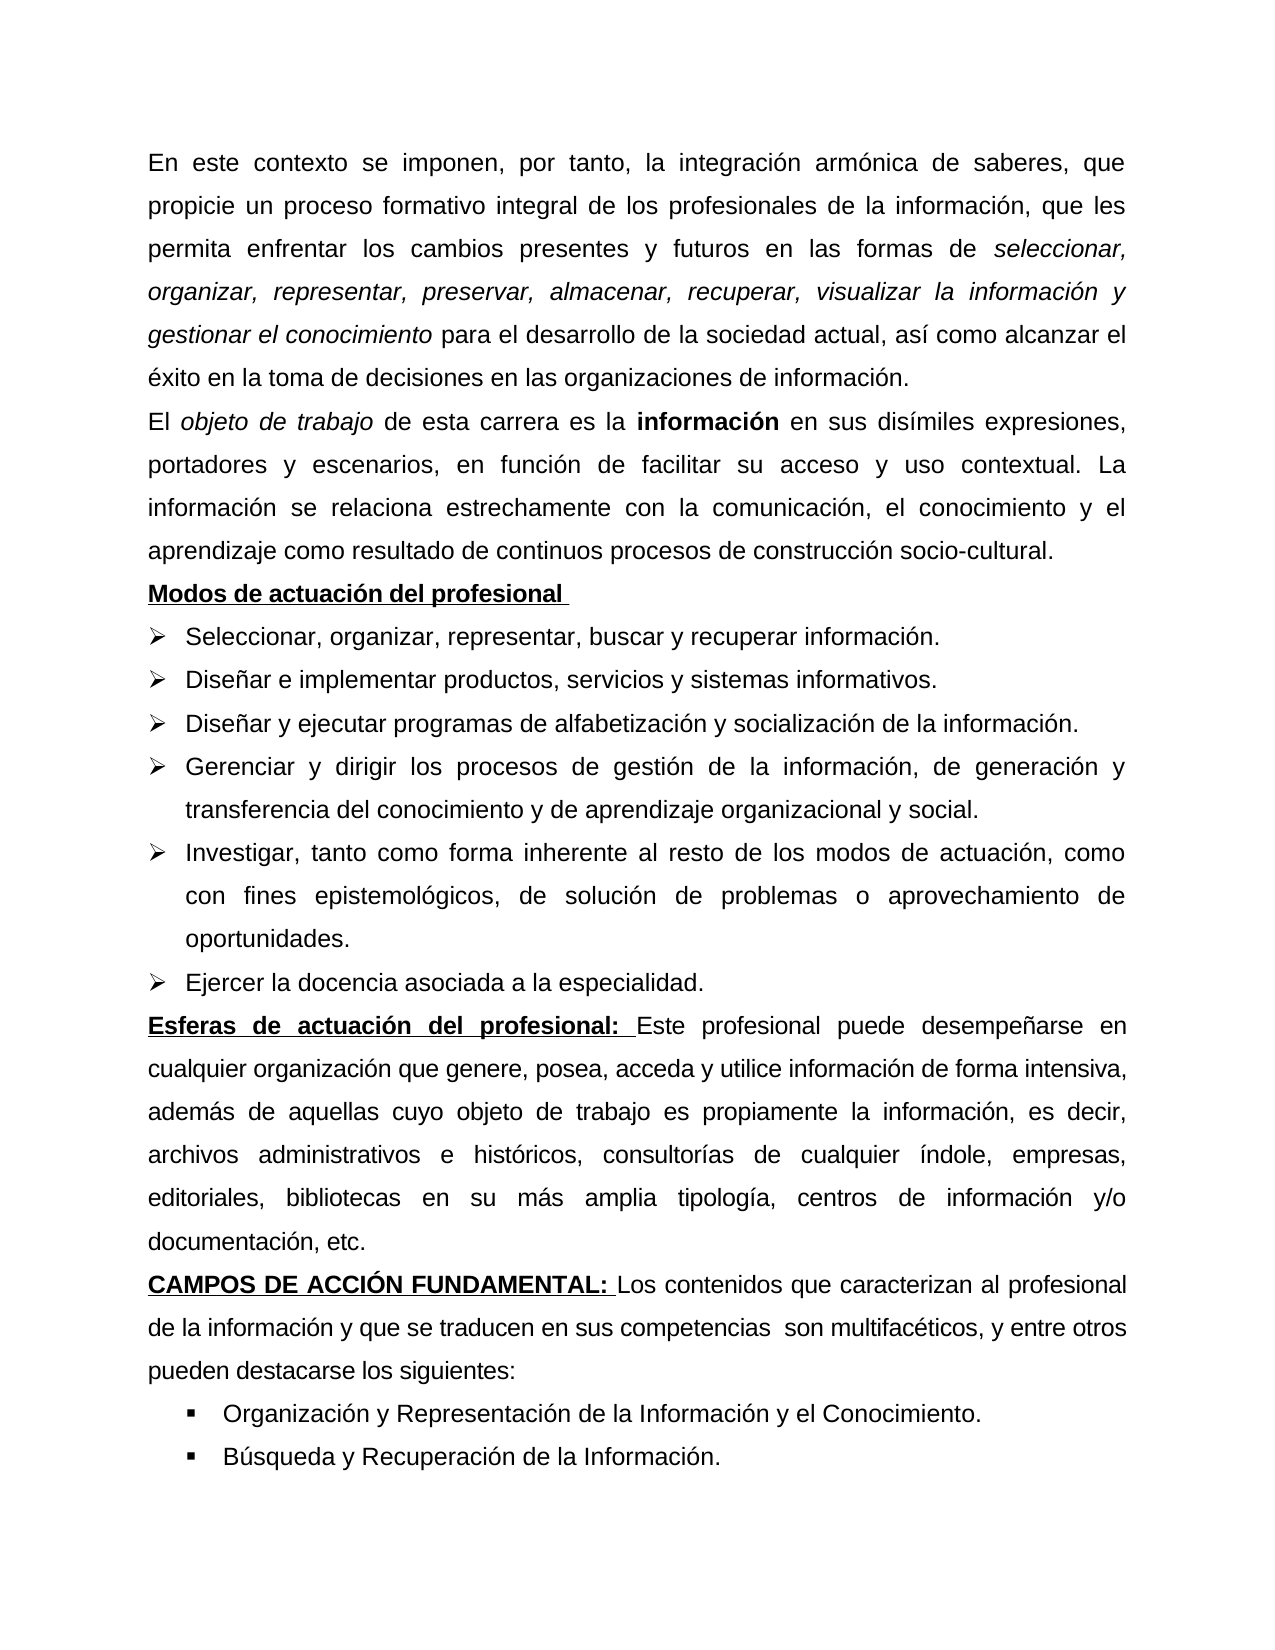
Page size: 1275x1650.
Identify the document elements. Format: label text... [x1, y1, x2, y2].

text Esferas de actuación del profesional: Este profesional puede desempeñarse en cualquier organización que genere, posea, acceda y utilice información de forma intensiva, además de aquellas cuyo objeto de trabajo es propiamente la información, es decir, archivos administrativos e históricos, consultorías de cualquier índole, empresas, editoriales, bibliotecas en su más amplia tipología, centros de información y/o documentación, etc. [148, 1011, 1127, 1255]
list Organización y Representación de la Información y el Conocimiento. [185, 1399, 1127, 1428]
text En este contexto se imponen, por tanto, la integración armónica de saberes, que propicie un proceso formativo integral de los profesionales de la información, que les permita enfrentar los cambios presentes y futuros en las formas de seleccionar, organizar, representar, preservar, almacenar, recuperar, visualizar la información y gestionar el conocimiento para el desarrollo de la sociedad actual, así como alcanzar el éxito en la toma de decisiones en las organizaciones de información. [148, 148, 1127, 392]
list Diseñar y ejecutar programas de alfabetización y socialización de la información. [148, 708, 1127, 737]
list Seleccionar, organizar, representar, buscar y recuperar información. [148, 622, 1127, 651]
text Modos de actuación del profesional [148, 579, 1127, 608]
list Diseñar e implementar productos, servicios y sistemas informativos. [148, 665, 1127, 694]
list Gerenciar y dirigir los procesos de gestión de la información, de generación y transferencia del conocimiento y de aprendizaje organizacional y social. [148, 752, 1127, 824]
list Búsqueda y Recuperación de la Información. [185, 1442, 1127, 1471]
text El objeto de trabajo de esta carrera es la información en sus disímiles expresiones, portadores y escenarios, en función de facilitar su acceso y uso contextual. La información se relaciona estrechamente con la comunicación, el conocimiento y el aprendizaje como resultado de continuos procesos de construcción socio-cultural. [148, 406, 1127, 564]
list Ejercer la docencia asociada a la especialidad. [148, 968, 1127, 996]
list Investigar, tanto como forma inherente al resto de los modos de actuación, como con fines epistemológicos, de solución de problemas o aprovechamiento de oportunidades. [148, 838, 1127, 953]
text CAMPOS DE ACCIÓN FUNDAMENTAL: Los contenidos que caracterizan al profesional de la información y que se traducen en sus competencias son multifacéticos, y entre otros pueden destacarse los siguientes: [148, 1269, 1127, 1384]
